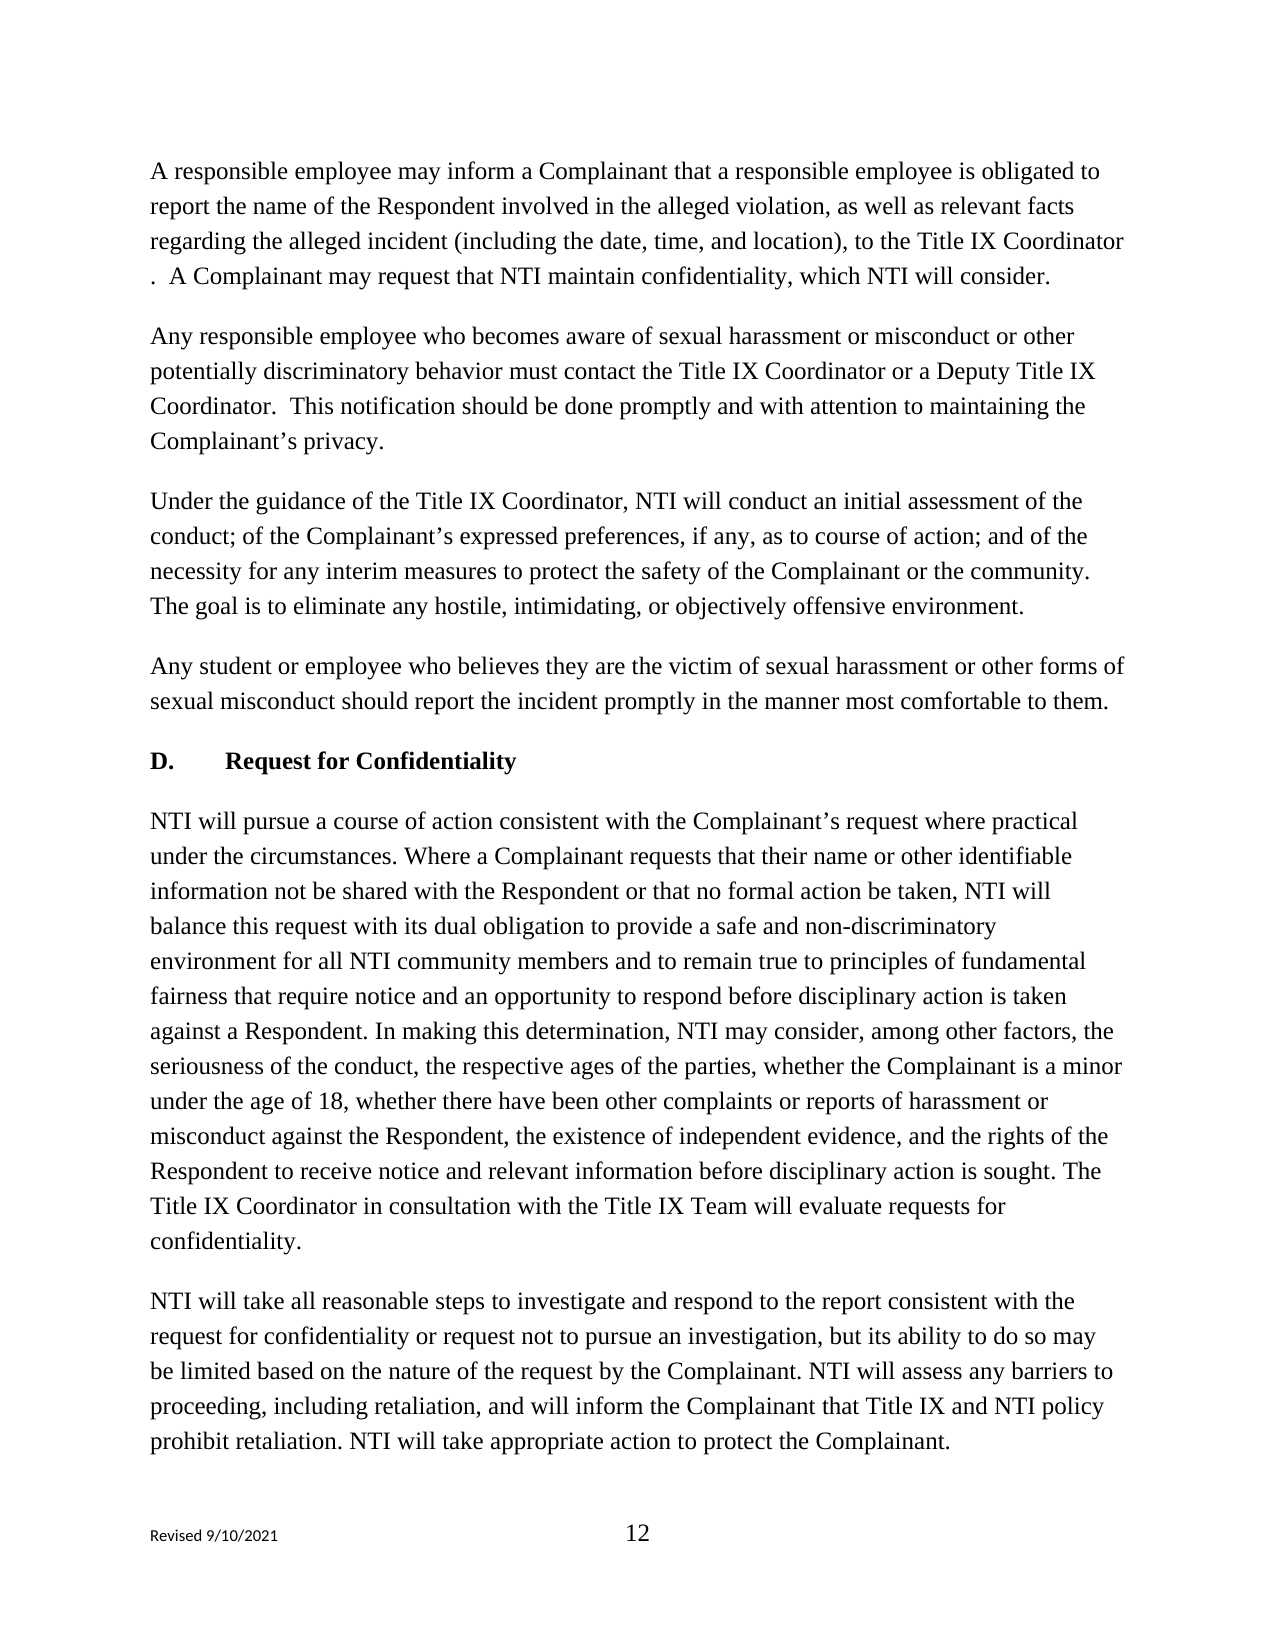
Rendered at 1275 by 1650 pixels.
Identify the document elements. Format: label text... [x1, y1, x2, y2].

text A responsible employee may inform a Complainant that a responsible employee is obligated to report the name of the Respondent involved in the alleged violation, as well as relevant facts regarding the alleged incident (including the date, time, and location), to the Title IX Coordinator . A Complainant may request that NTI maintain confidentiality, which NTI will consider. [150, 150, 1125, 290]
text Under the guidance of the Title IX Coordinator, NTI will conduct an initial assessment of the conduct; of the Complainant’s expressed preferences, if any, as to course of action; and of the necessity for any interim measures to protect the safety of the Complainant or the community. The goal is to eliminate any hostile, intimidating, or objectively offensive environment. [150, 480, 1125, 620]
text D. Request for Confidentiality [150, 740, 1125, 775]
text Any responsible employee who becomes aware of sexual harassment or misconduct or other potentially discriminatory behavior must contact the Title IX Coordinator or a Deputy Title IX Coordinator. This notification should be done promptly and with attention to maintaining the Complainant’s privacy. [150, 315, 1125, 455]
text NTI will take all reasonable steps to investigate and respond to the report consistent with the request for confidentiality or request not to pursue an investigation, but its ability to do so may be limited based on the nature of the request by the Complainant. NTI will assess any barriers to proceeding, including retaliation, and will inform the Complainant that Title IX and NTI policy prohibit retaliation. NTI will take appropriate action to protect the Complainant. [150, 1280, 1125, 1455]
text Any student or employee who believes they are the victim of sexual harassment or other forms of sexual misconduct should report the incident promptly in the manner most comfortable to them. [150, 645, 1125, 715]
text NTI will pursue a course of action consistent with the Complainant’s request where practical under the circumstances. Where a Complainant requests that their name or other identifiable information not be shared with the Respondent or that no formal action be taken, NTI will balance this request with its dual obligation to provide a safe and non-discriminatory environment for all NTI community members and to remain true to principles of fundamental fairness that require notice and an opportunity to respond before disciplinary action is taken against a Respondent. In making this determination, NTI may consider, among other factors, the seriousness of the conduct, the respective ages of the parties, whether the Complainant is a minor under the age of 18, whether there have been other complaints or reports of harassment or misconduct against the Respondent, the existence of independent evidence, and the rights of the Respondent to receive notice and relevant information before disciplinary action is sought. The Title IX Coordinator in consultation with the Title IX Team will evaluate requests for confidentiality. [150, 800, 1125, 1255]
